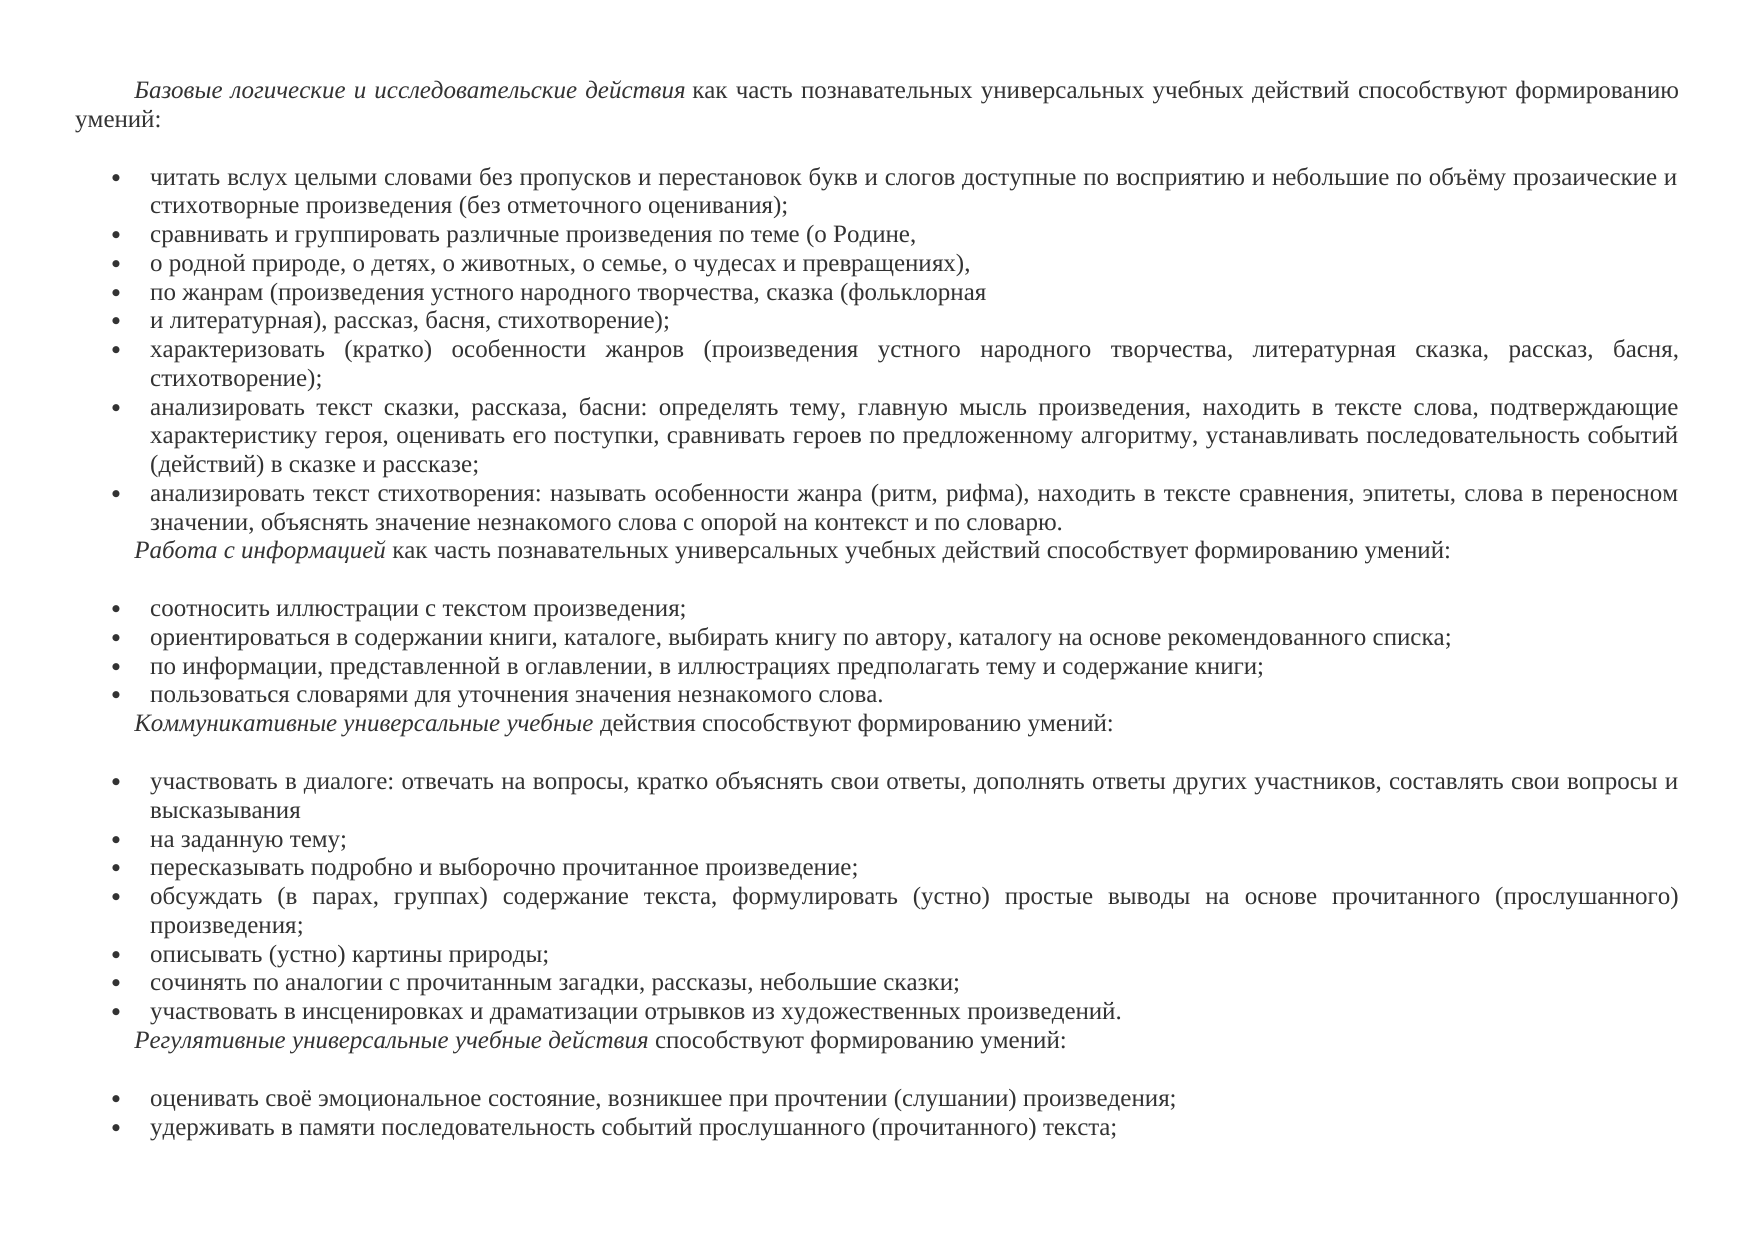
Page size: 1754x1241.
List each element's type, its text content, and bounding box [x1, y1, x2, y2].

list участвовать в диалоге: отвечать на вопросы, кратко объяснять свои ответы, дополнять ответы других участников, составлять свои вопросы и высказывания [112, 766, 1679, 824]
list по информации, представленной в оглавлении, в иллюстрациях предполагать тему и содержание книги; [112, 651, 1679, 679]
list на заданную тему; [112, 824, 1679, 852]
list читать вслух целыми словами без пропусков и перестановок букв и слогов доступные по восприятию и небольшие по объёму прозаические и стихотворные произведения (без отметочного оценивания); [112, 162, 1679, 219]
list пользоваться словарями для уточнения значения незнакомого слова. [112, 679, 1679, 708]
list сочинять по аналогии с прочитанным загадки, рассказы, небольшие сказки; [112, 967, 1679, 996]
list участвовать в инсценировках и драматизации отрывков из художественных произведений. [112, 996, 1679, 1025]
text Регулятивные универсальные учебные действия способствуют формированию умений: [75, 1025, 1679, 1054]
list соотносить иллюстрации с текстом произведения; [112, 593, 1679, 622]
list пересказывать подробно и выборочно прочитанное произведение; [112, 852, 1679, 881]
text Базовые логические и исследовательские действия как часть познавательных универсальных учебных действий способствуют формированию умений: [75, 75, 1679, 132]
list и литературная), рассказ, басня, стихотворение); [112, 305, 1679, 334]
list обсуждать (в парах, группах) содержание текста, формулировать (устно) простые выводы на основе прочитанного (прослушанного) произведения; [112, 881, 1679, 939]
text Работа с информацией как часть познавательных универсальных учебных действий способствует формированию умений: [75, 535, 1679, 564]
list описывать (устно) картины природы; [112, 939, 1679, 967]
list анализировать текст сказки, рассказа, басни: определять тему, главную мысль произведения, находить в тексте слова, подтверждающие характеристику героя, оценивать его поступки, сравнивать героев по предложенному алгоритму, устанавливать последовательность событий (действий) в сказке и рассказе; [112, 392, 1679, 478]
list анализировать текст стихотворения: называть особенности жанра (ритм, рифма), находить в тексте сравнения, эпитеты, слова в переносном значении, объяснять значение незнакомого слова с опорой на контекст и по словарю. [112, 478, 1679, 535]
list ориентироваться в содержании книги, каталоге, выбирать книгу по автору, каталогу на основе рекомендованного списка; [112, 622, 1679, 651]
list по жанрам (произведения устного народного творчества, сказка (фольклорная [112, 277, 1679, 305]
list сравнивать и группировать различные произведения по теме (о Родине, [112, 219, 1679, 248]
text Коммуникативные универсальные учебные действия способствуют формированию умений: [75, 708, 1679, 737]
list характеризовать (кратко) особенности жанров (произведения устного народного творчества, литературная сказка, рассказ, басня, стихотворение); [112, 334, 1679, 392]
list удерживать в памяти последовательность событий прослушанного (прочитанного) текста; [112, 1112, 1679, 1140]
list оценивать своё эмоциональное состояние, возникшее при прочтении (слушании) произведения; [112, 1083, 1679, 1112]
list о родной природе, о детях, о животных, о семье, о чудесах и превращениях), [112, 248, 1679, 277]
